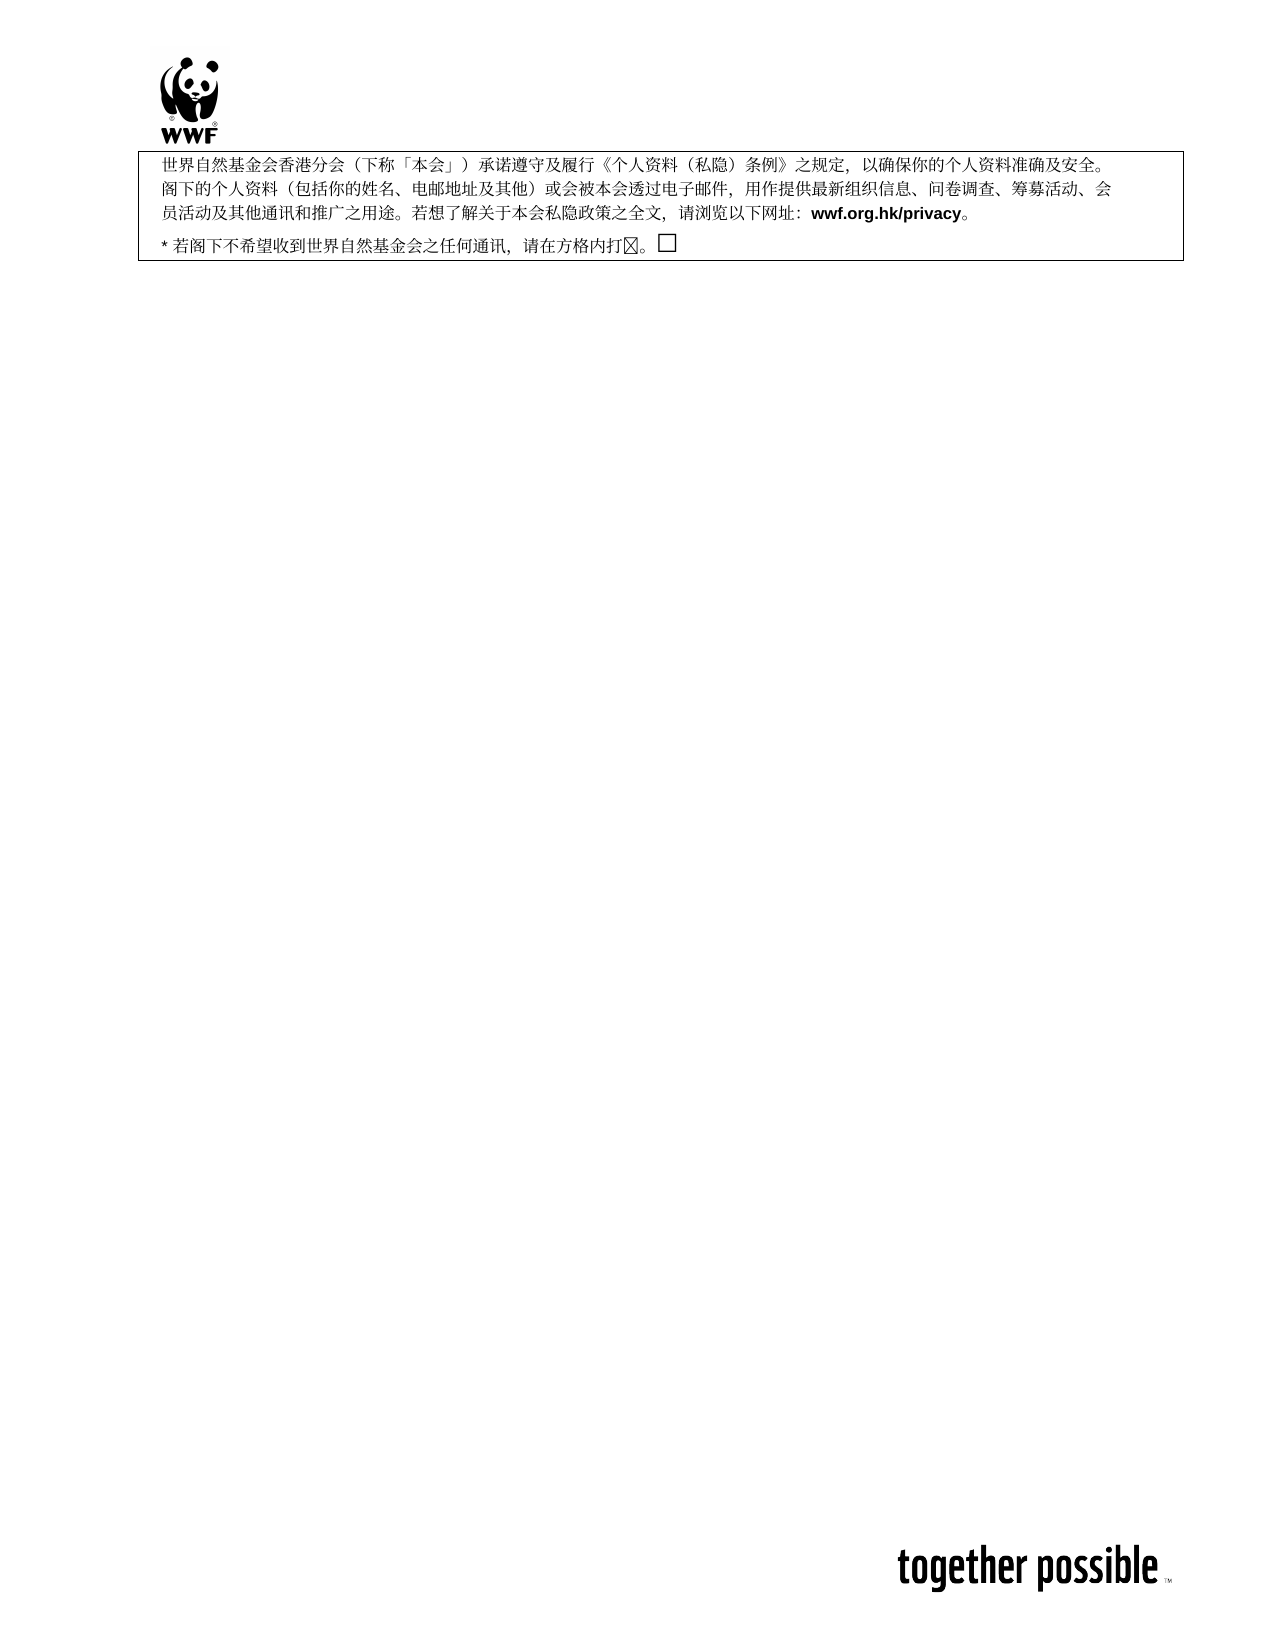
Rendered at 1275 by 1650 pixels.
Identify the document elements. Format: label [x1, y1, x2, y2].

picture [150, 46, 230, 151]
picture [897, 1537, 1172, 1595]
table_header [139, 152, 1183, 260]
